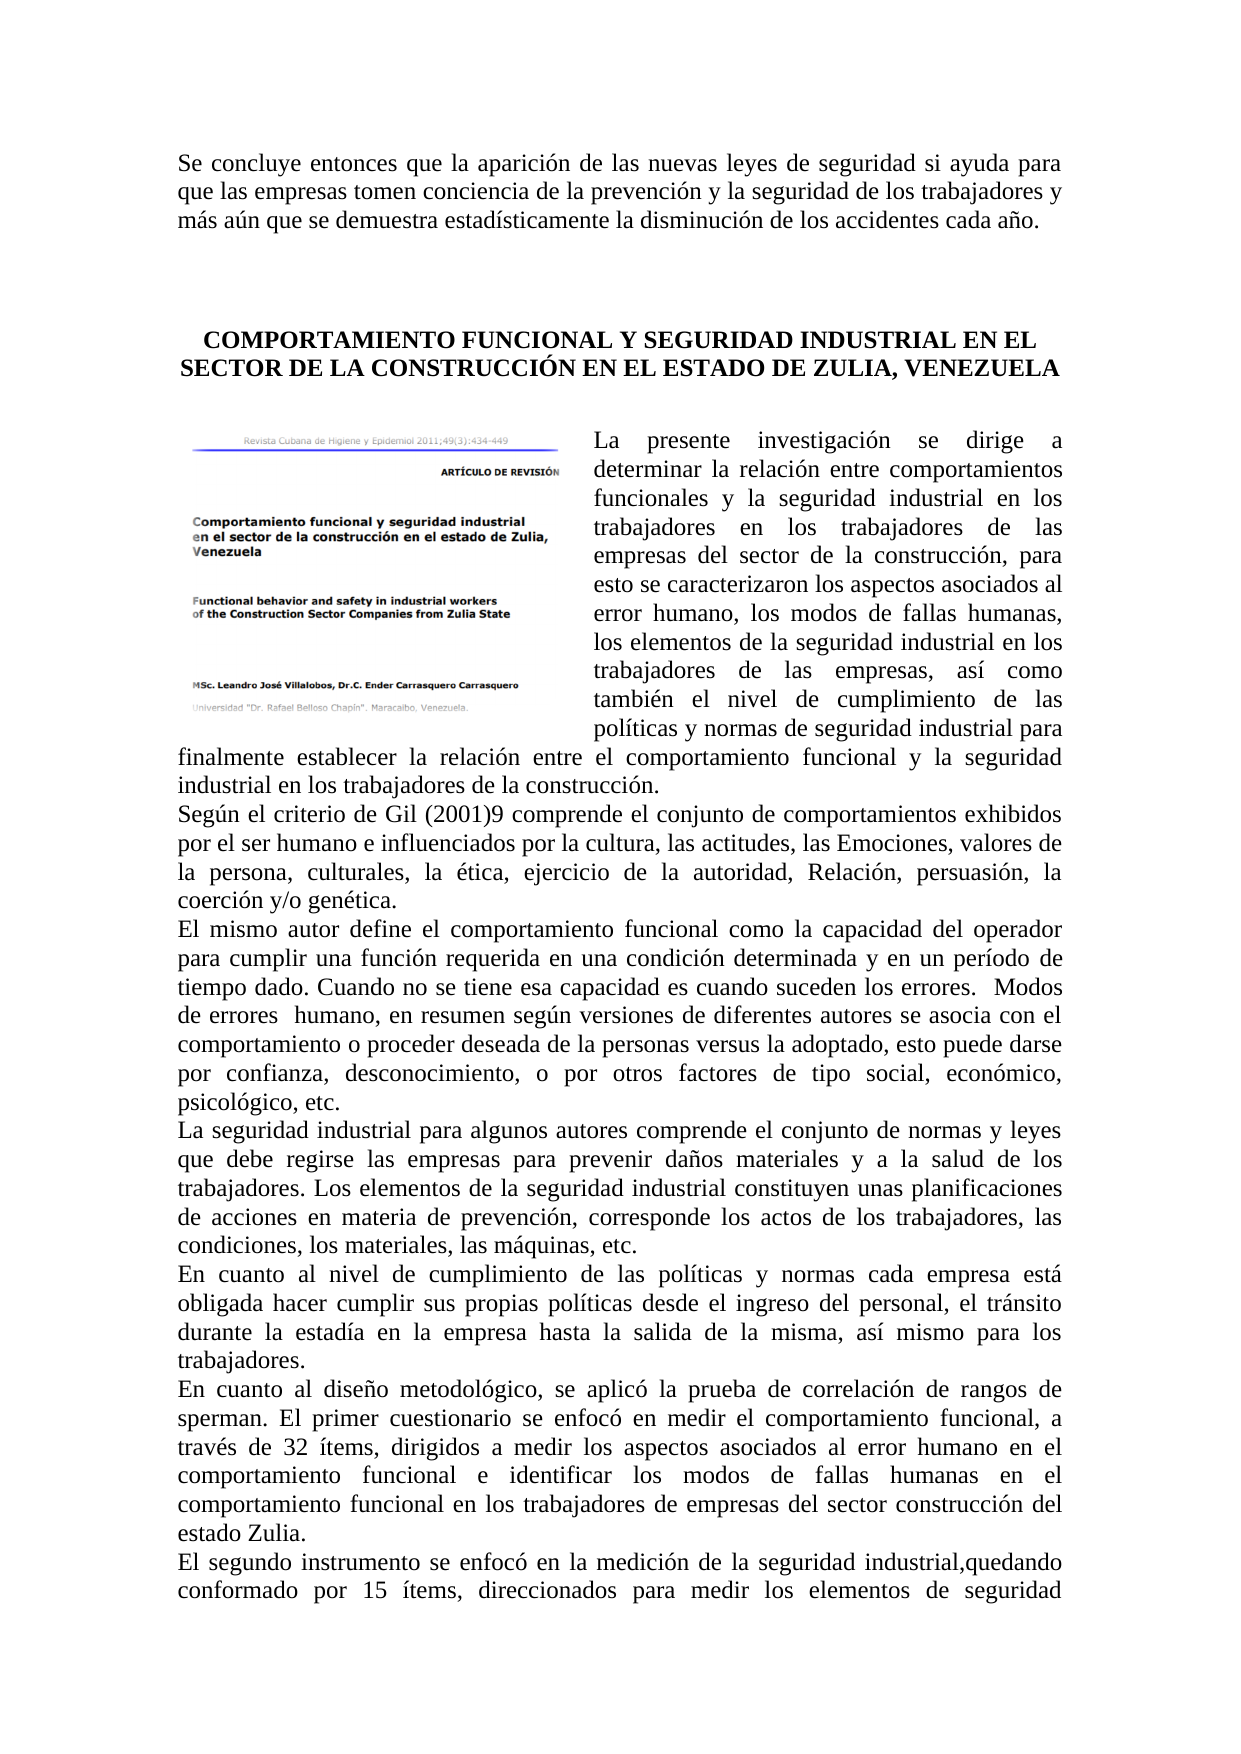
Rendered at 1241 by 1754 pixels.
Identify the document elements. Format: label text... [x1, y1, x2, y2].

text El mismo autor define el comportamiento funcional como la capacidad del operador para cumplir una función requerida en una condición determinada y en un período de tiempo dado. Cuando no se tiene esa capacidad es cuando suceden los errores. Modos de errores humano, en resumen según versiones de diferentes autores se asocia con el comportamiento o proceder deseada de la personas versus la adoptado, esto puede darse por confianza, desconocimiento, o por otros factores de tipo social, económico, psicológico, etc. [177, 914, 1063, 1115]
text En cuanto al nivel de cumplimiento de las políticas y normas cada empresa está obligada hacer cumplir sus propias políticas desde el ingreso del personal, el tránsito durante la estadía en la empresa hasta la salida de la misma, así mismo para los trabajadores. [177, 1259, 1063, 1374]
text Comportamiento funcional y seguridad industrial en el sector de la construcción en el estado de Zulia, Venezuela [177, 325, 1063, 382]
text La seguridad industrial para algunos autores comprende el conjunto de normas y leyes que debe regirse las empresas para prevenir daños materiales y a la salud de los trabajadores. Los elementos de la seguridad industrial constituyen unas planificaciones de acciones en materia de prevención, corresponde los actos de los trabajadores, las condiciones, los materiales, las máquinas, etc. [177, 1115, 1063, 1259]
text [177, 1547, 1063, 1604]
text Se concluye entonces que la aparición de las nuevas leyes de seguridad si ayuda para que las empresas tomen conciencia de la prevención y la seguridad de los trabajadores y más aún que se demuestra estadísticamente la disminución de los accidentes cada año. [177, 148, 1063, 234]
text Según el criterio de Gil (2001)9 comprende el conjunto de comportamientos exhibidos por el ser humano e influenciados por la cultura, las actitudes, las Emociones, valores de la persona, culturales, la ética, ejercicio de la autoridad, Relación, persuasión, la coerción y/o genética. [177, 799, 1063, 914]
text En cuanto al diseño metodológico, se aplicó la prueba de correlación de rangos de sperman. El primer cuestionario se enfocó en medir el comportamiento funcional, a través de 32 ítems, dirigidos a medir los aspectos asociados al error humano en el comportamiento funcional e identificar los modos de fallas humanas en el comportamiento funcional en los trabajadores de empresas del sector construcción del estado Zulia. [177, 1374, 1063, 1547]
picture [204, 452, 549, 697]
